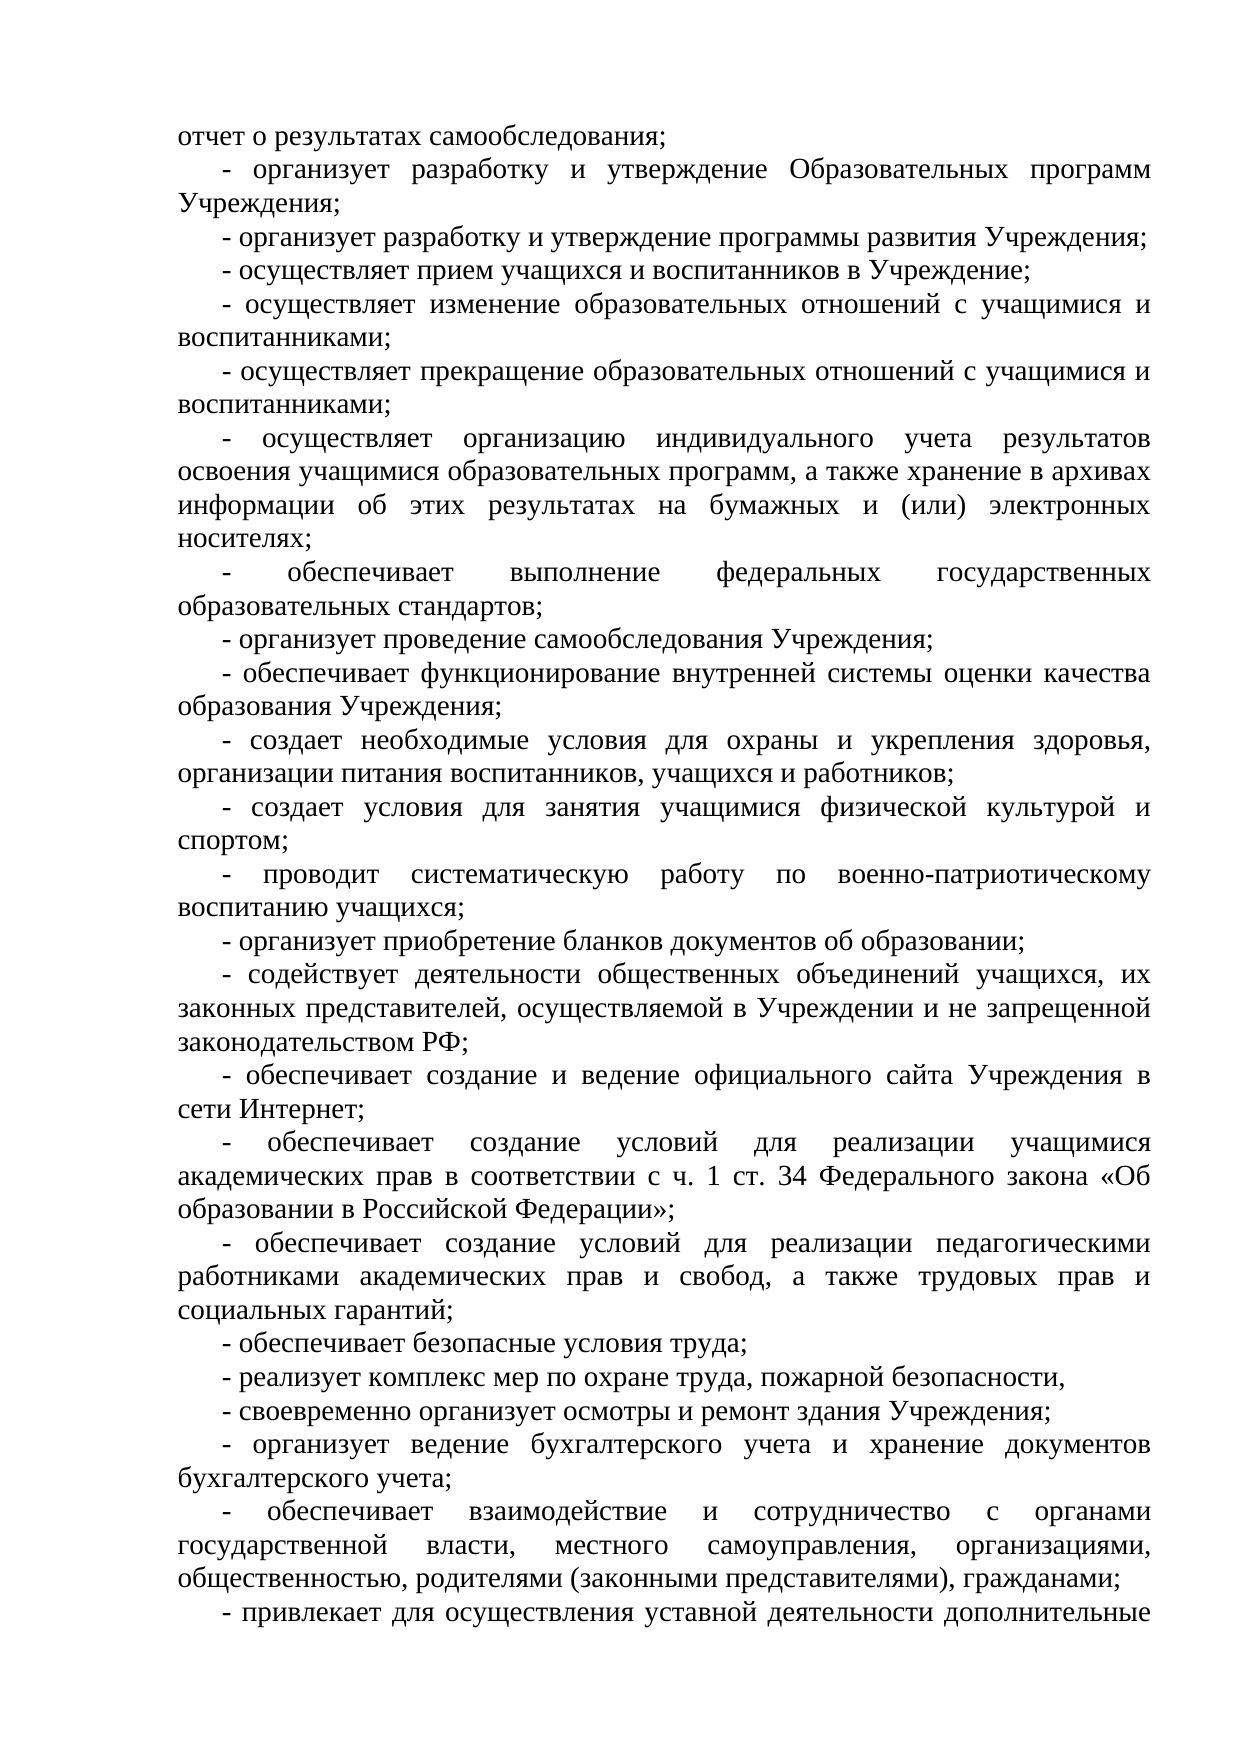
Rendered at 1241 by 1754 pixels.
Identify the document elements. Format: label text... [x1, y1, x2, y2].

text - осуществляет изменение образовательных отношений с учащимися и воспитанниками; [177, 286, 1152, 353]
text - обеспечивает взаимодействие и сотрудничество с органами государственной власти, местного самоуправления, организациями, общественностью, родителями (законными представителями), гражданами; [177, 1493, 1152, 1594]
text - осуществляет прекращение образовательных отношений с учащимися и воспитанниками; [177, 353, 1152, 420]
text - организует ведение бухгалтерского учета и хранение документов бухгалтерского учета; [177, 1426, 1152, 1493]
text - реализует комплекс мер по охране труда, пожарной безопасности, [177, 1359, 1152, 1393]
text - своевременно организует осмотры и ремонт здания Учреждения; [177, 1393, 1152, 1426]
text - обеспечивает функционирование внутренней системы оценки качества образования Учреждения; [177, 655, 1152, 722]
text - обеспечивает создание условий для реализации учащимися академических прав в соответствии с ч. 1 ст. 34 Федерального закона «Об образовании в Российской Федерации»; [177, 1124, 1152, 1225]
text - осуществляет организацию индивидуального учета результатов освоения учащимися образовательных программ, а также хранение в архивах информации об этих результатах на бумажных и (или) электронных носителях; [177, 420, 1152, 554]
text - организует разработку и утверждение программы развития Учреждения; [177, 219, 1152, 252]
text - обеспечивает создание условий для реализации педагогическими работниками академических прав и свобод, а также трудовых прав и социальных гарантий; [177, 1225, 1152, 1326]
text - обеспечивает создание и ведение официального сайта Учреждения в сети Интернет; [177, 1057, 1152, 1124]
text - осуществляет прием учащихся и воспитанников в Учреждение; [177, 252, 1152, 286]
text - проводит систематическую работу по военно-патриотическому воспитанию учащихся; [177, 856, 1152, 923]
text - содействует деятельности общественных объединений учащихся, их законных представителей, осуществляемой в Учреждении и не запрещенной законодательством РФ; [177, 957, 1152, 1057]
text - организует проведение самообследования Учреждения; [177, 621, 1152, 655]
text - обеспечивает безопасные условия труда; [177, 1326, 1152, 1359]
text - организует приобретение бланков документов об образовании; [177, 923, 1152, 957]
text - создает необходимые условия для охраны и укрепления здоровья, организации питания воспитанников, учащихся и работников; [177, 722, 1152, 789]
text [177, 1594, 1152, 1627]
text - организует разработку и утверждение Образовательных программ Учреждения; [177, 152, 1152, 219]
text - обеспечивает выполнение федеральных государственных образовательных стандартов; [177, 554, 1152, 621]
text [177, 118, 1152, 152]
text - создает условия для занятия учащимися физической культурой и спортом; [177, 789, 1152, 856]
